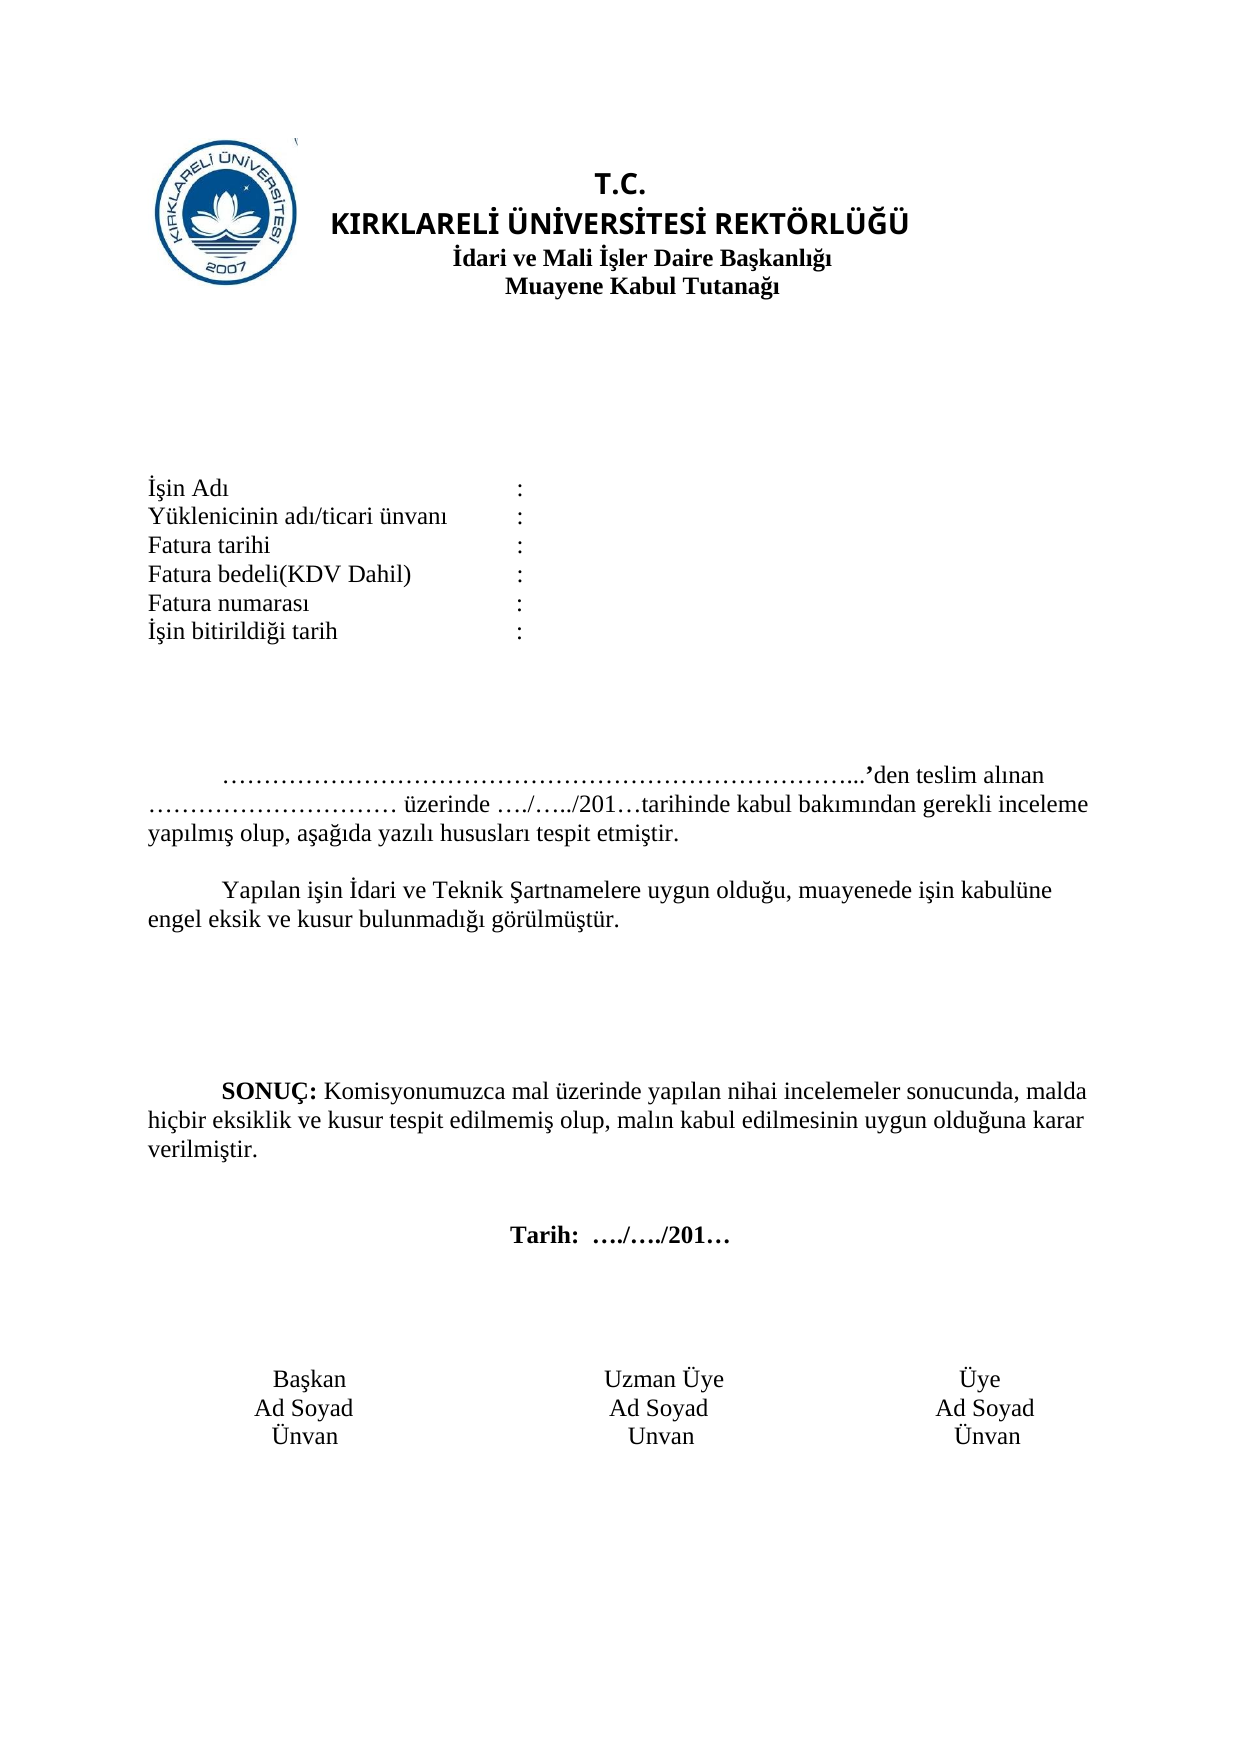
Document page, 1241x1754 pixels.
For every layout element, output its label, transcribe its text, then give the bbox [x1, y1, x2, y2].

text Fatura tarihi : [148, 530, 1092, 559]
text Ad Soyad Ad Soyad Ad Soyad [148, 1393, 1092, 1421]
text Başkan Uzman Üye Üye [148, 1364, 1092, 1393]
text İşin Adı : [148, 473, 1092, 501]
text …………………………………………………………………...’den teslim alınan ………………………… üzerinde …./…../201…tarihinde kabul bakımından gerekli inceleme yapılmış olup, aşağıda yazılı hususları tespit etmiştir. [148, 760, 1092, 846]
text Fatura bedeli(KDV Dahil) : [148, 559, 1092, 588]
picture [147, 138, 298, 288]
text Fatura numarası : [148, 588, 1092, 616]
text Ünvan Unvan Ünvan [221, 1421, 1092, 1450]
text Tarih: …./…./201… [148, 1220, 1092, 1249]
text SONUÇ: Komisyonumuzca mal üzerinde yapılan nihai incelemeler sonucunda, malda hiçbir eksiklik ve kusur tespit edilmemiş olup, malın kabul edilmesinin uygun olduğuna karar verilmiştir. [148, 1076, 1092, 1163]
text Yüklenicinin adı/ticari ünvanı : [148, 501, 1092, 530]
text Yapılan işin İdari ve Teknik Şartnamelere uygun olduğu, muayenede işin kabulüne engel eksik ve kusur bulunmadığı görülmüştür. [148, 875, 1092, 933]
text İşin bitirildiği tarih : [148, 616, 1092, 645]
